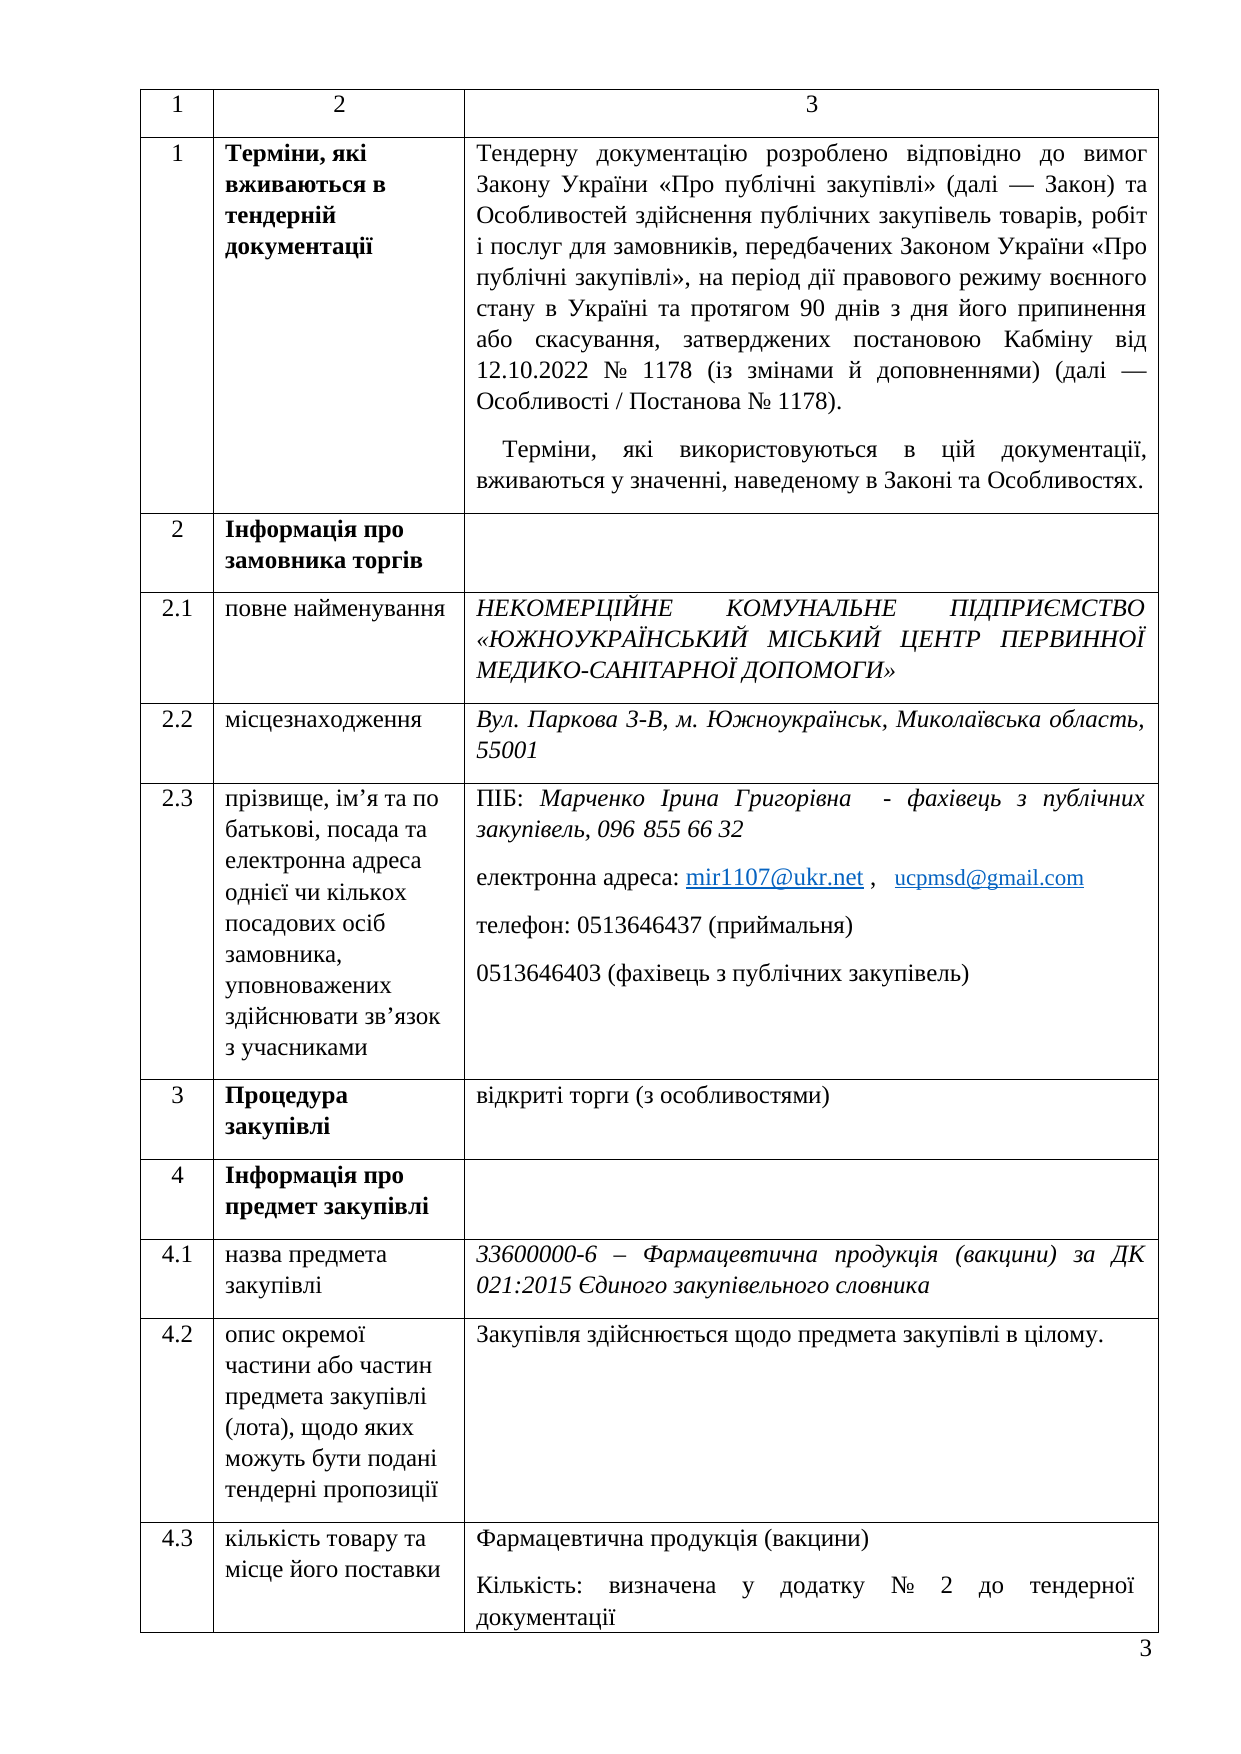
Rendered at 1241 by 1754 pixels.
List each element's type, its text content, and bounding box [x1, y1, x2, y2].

table_cell Вул. Паркова 3-В, м. Южноукраїнськ, Миколаївська область, 55001 [465, 704, 1158, 782]
table_cell 2 [214, 90, 464, 137]
table_cell 4.3 [141, 1523, 213, 1632]
table_cell [465, 514, 1158, 592]
table_cell Терміни, які вживаються в тендерній документації [214, 138, 464, 513]
table_cell [465, 1160, 1158, 1238]
table_cell 1 [141, 90, 213, 137]
table_cell Інформація про предмет закупівлі [214, 1160, 464, 1238]
table_cell відкриті торги (з особливостями) [465, 1080, 1158, 1159]
table_cell 2.3 [141, 784, 213, 1079]
table_cell Процедура закупівлі [214, 1080, 464, 1159]
table_cell назва предмета закупівлі [214, 1240, 464, 1318]
table_cell 4.2 [141, 1319, 213, 1522]
table_cell 4 [141, 1160, 213, 1238]
table_cell 2.1 [141, 593, 213, 703]
table_cell прізвище, ім’я та по батькові, посада та електронна адреса однієї чи кількох посадових осіб замовника, уповноважених здійснювати зв’язок з учасниками [214, 784, 464, 1079]
table_cell Тендерну документацію розроблено відповідно до вимог Закону України «Про публічні закупівлі» (далі — Закон) та Особливостей здійснення публічних закупівель товарів, робіт і послуг для замовників, передбачених Законом України «Про публічні закупівлі», на період дії правового режиму воєнного стану в Україні та протягом 90 днів з дня його припинення або скасування, затверджених постановою Кабміну від 12.10.2022 № 1178 (із змінами й доповненнями) (далі — Особливості / Постанова № 1178). Терміни, які використовуються в цій документації, вживаються у значенні, наведеному в Законі та Особливостях. [465, 138, 1158, 513]
table_cell 33600000-6 – Фармацевтична продукція (вакцини) за ДК 021:2015 Єдиного закупівельного словника [465, 1240, 1158, 1318]
table_cell місцезнаходження [214, 704, 464, 782]
table_cell НЕКОМЕРЦІЙНЕ КОМУНАЛЬНЕ ПІДПРИЄМСТВО «ЮЖНОУКРАЇНСЬКИЙ МІСЬКИЙ ЦЕНТР ПЕРВИННОЇ МЕДИКО-САНІТАРНОЇ ДОПОМОГИ» [465, 593, 1158, 703]
table_cell ПІБ: Марченко Ірина Григорівна - фахівець з публічних закупівель, 096 855 66 32 електронна адреса: mir1107@ukr.net , ucpmsd@gmail.com телефон: 0513646437 (приймальня) 0513646403 (фахівець з публічних закупівель) [465, 784, 1158, 1079]
table_cell 3 [141, 1080, 213, 1159]
table_cell 3 [465, 90, 1158, 137]
table_cell Інформація про замовника торгів [214, 514, 464, 592]
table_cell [214, 1523, 464, 1632]
table_cell 2.2 [141, 704, 213, 782]
table_cell 1 [141, 138, 213, 513]
table_cell Закупівля здійснюється щодо предмета закупівлі в цілому. [465, 1319, 1158, 1522]
table_cell 4.1 [141, 1240, 213, 1318]
table_cell опис окремої частини або частин предмета закупівлі (лота), щодо яких можуть бути подані тендерні пропозиції [214, 1319, 464, 1522]
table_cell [465, 1523, 1158, 1632]
table_cell 2 [141, 514, 213, 592]
table_cell повне найменування [214, 593, 464, 703]
